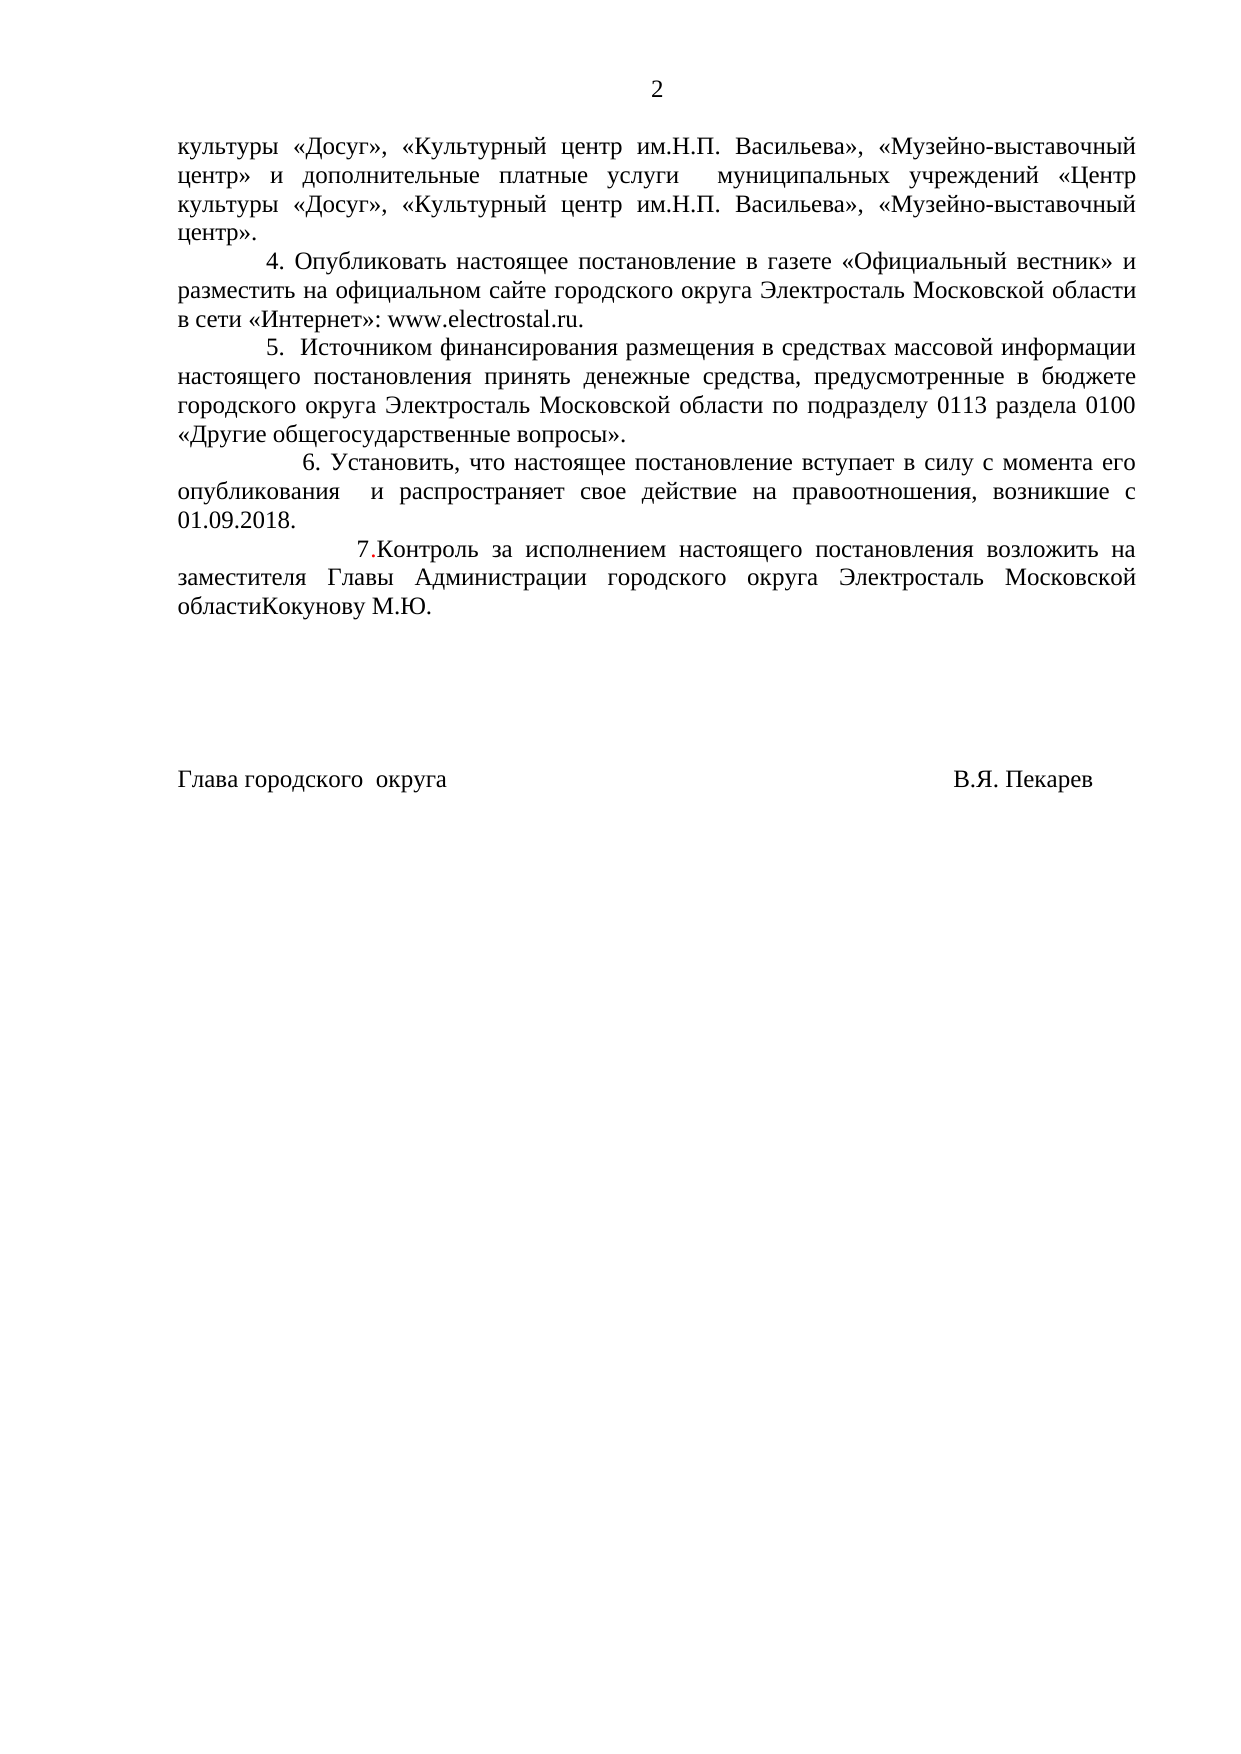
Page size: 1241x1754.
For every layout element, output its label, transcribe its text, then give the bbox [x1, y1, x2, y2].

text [177, 131, 1137, 246]
text Глава городского округа В.Я. Пекарев [177, 764, 1137, 792]
text 6. Установить, что настоящее постановление вступает в силу с момента его опубликования и распространяет свое действие на правоотношения, возникшие с 01.09.2018. [177, 447, 1137, 534]
text 5. Источником финансирования размещения в средствах массовой информации настоящего постановления принять денежные средства, предусмотренные в бюджете городского округа Электросталь Московской области по подразделу 0113 раздела 0100 «Другие общегосударственные вопросы». [177, 332, 1137, 447]
text 4. Опубликовать настоящее постановление в газете «Официальный вестник» и разместить на официальном сайте городского округа Электросталь Московской области в сети «Интернет»: www.electrostal.ru. [177, 246, 1137, 332]
text 7.Контроль за исполнением настоящего постановления возложить на заместителя Главы Администрации городского округа Электросталь Московской областиКокунову М.Ю. [177, 534, 1137, 620]
